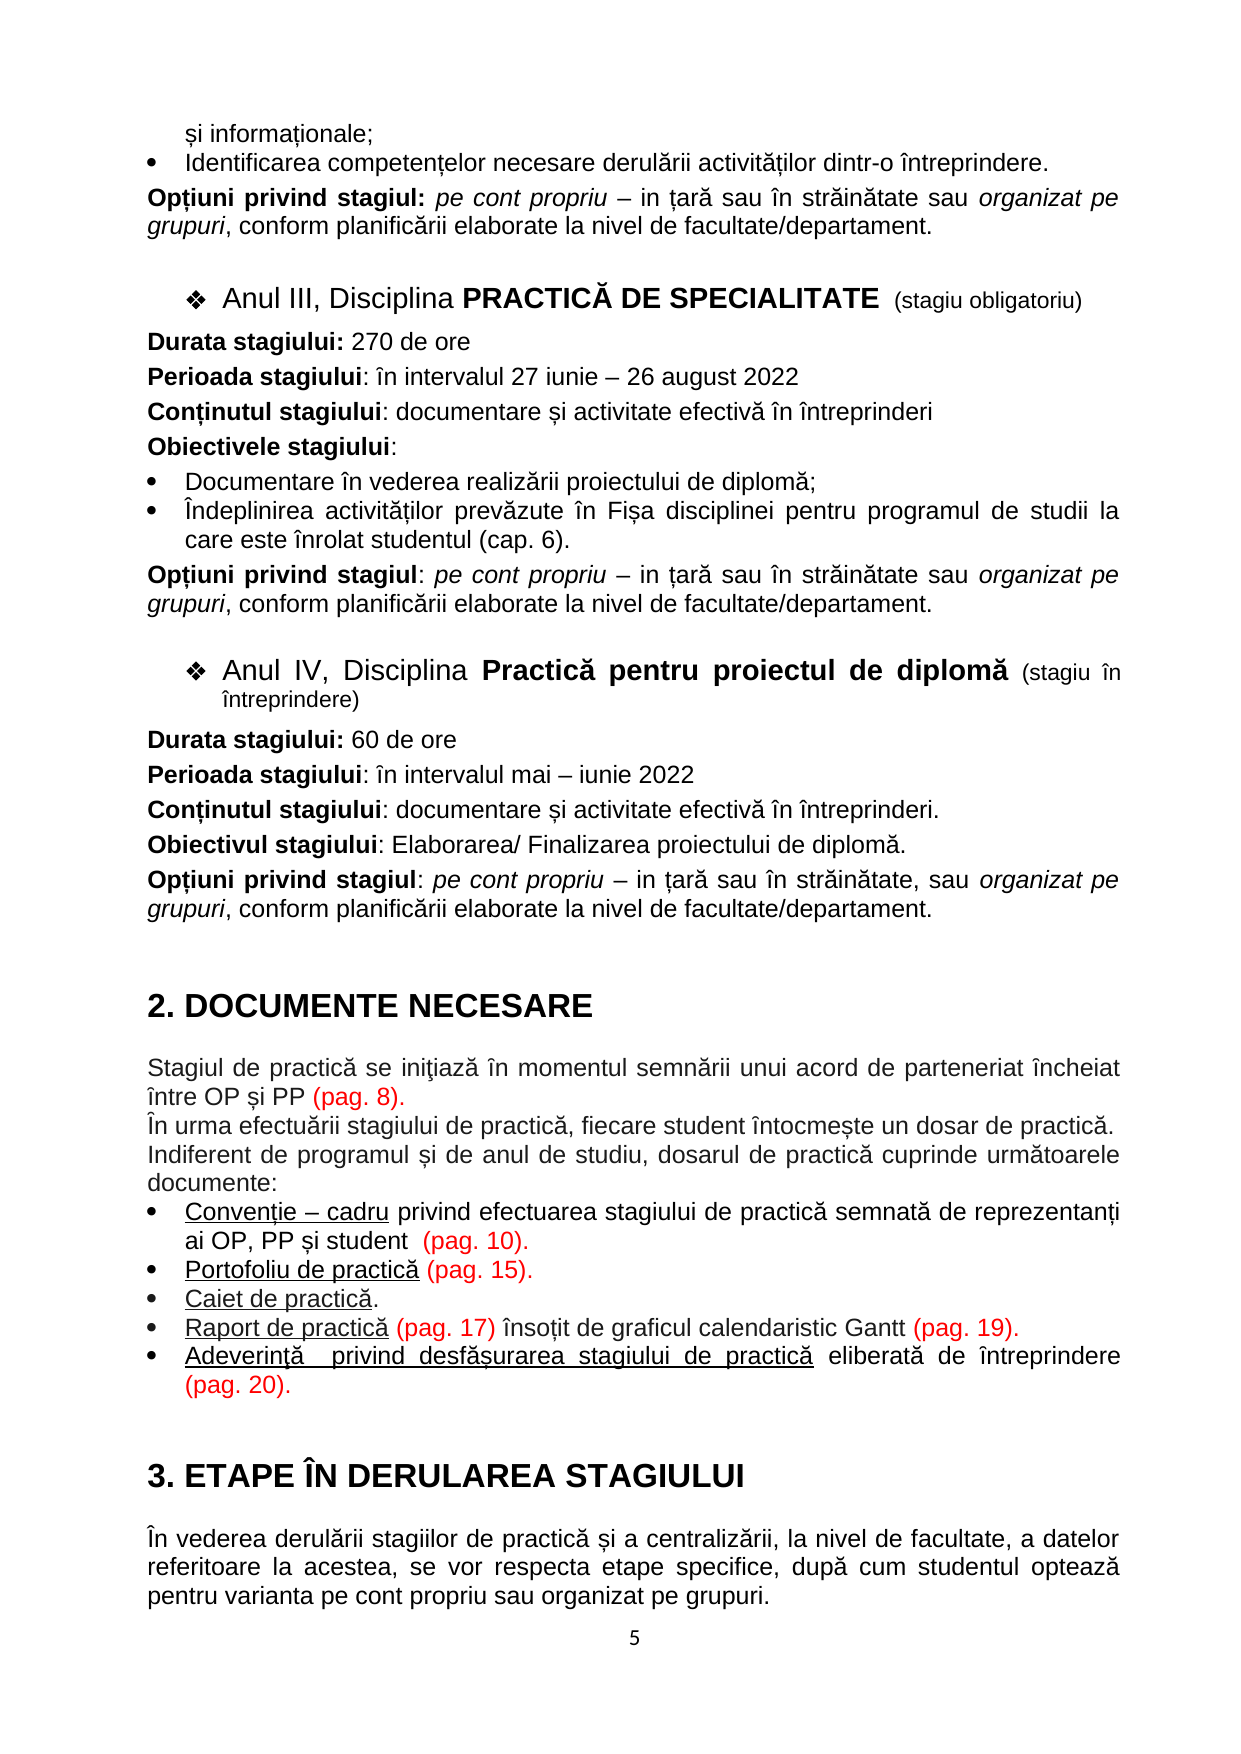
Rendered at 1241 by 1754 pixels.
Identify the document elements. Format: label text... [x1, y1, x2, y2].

list Convenție – cadru privind efectuarea stagiului de practică semnată de reprezentanți ai OP, PP și student (pag. 10). [147, 1197, 1121, 1255]
text Perioada stagiului: ȋn intervalul mai – iunie 2022 [147, 760, 1121, 789]
list Raport de practică (pag. 17) însoțit de graficul calendaristic Gantt (pag. 19). [147, 1312, 1121, 1341]
list Identificarea competențelor necesare derulării activităților dintr-o întreprindere. [147, 147, 1121, 176]
text Opțiuni privind stagiul: pe cont propriu – in țară sau în străinătate, sau organizat pe grupuri, conform planificării elaborate la nivel de facultate/departament. [147, 865, 1121, 922]
text Stagiul de practică se iniţiază ȋn momentul semnării unui acord de parteneriat ȋncheiat ȋntre OP și PP (pag. 8). [147, 1053, 1121, 1111]
text Perioada stagiului: ȋn intervalul 27 iunie – 26 august 2022 [147, 362, 1121, 391]
list Portofoliu de practică (pag. 15). [147, 1255, 1121, 1284]
list Adeverinţă privind desfășurarea stagiului de practică eliberată de ȋntreprindere (pag. 20). [147, 1341, 1121, 1399]
text Ȋn urma efectuării stagiului de practică, fiecare student ȋntocmește un dosar de practică. [147, 1111, 1121, 1140]
text Durata stagiului: 270 de ore [147, 327, 1121, 356]
list Anul III, Disciplina PRACTICĂ DE SPECIALITATE (stagiu obligatoriu) [184, 281, 1121, 315]
list Îndeplinirea activităților prevăzute în Fișa disciplinei pentru programul de studii la care este înrolat studentul (cap. 6). [147, 496, 1121, 554]
subtitle 3. ETAPE ÎN DERULAREA STAGIULUI [147, 1456, 1121, 1495]
text În vederea derulării stagiilor de practică și a centralizării, la nivel de facultate, a datelor referitoare la acestea, se vor respecta etape specifice, după cum studentul optează pentru varianta pe cont propriu sau organizat pe grupuri. [147, 1524, 1121, 1610]
text Opțiuni privind stagiul: pe cont propriu – in țară sau în străinătate sau organizat pe grupuri, conform planificării elaborate la nivel de facultate/departament. [147, 183, 1121, 240]
list Documentare în vederea realizării proiectului de diplomă; [147, 467, 1121, 496]
text Durata stagiului: 60 de ore [147, 725, 1121, 754]
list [147, 119, 1121, 147]
text Obiectivele stagiului: [147, 432, 1121, 461]
text Conținutul stagiului: documentare și activitate efectivă în întreprinderi [147, 397, 1121, 426]
text Indiferent de programul și de anul de studiu, dosarul de practică cuprinde următoarele documente: [147, 1140, 1121, 1197]
list Caiet de practică. [147, 1284, 1121, 1312]
text Obiectivul stagiului: Elaborarea/ Finalizarea proiectului de diplomă. [147, 830, 1121, 859]
list Anul IV, Disciplina Practică pentru proiectul de diplomă (stagiu în întreprindere) [184, 653, 1121, 712]
text Conținutul stagiului: documentare și activitate efectivă în întreprinderi. [147, 795, 1121, 824]
text Opțiuni privind stagiul: pe cont propriu – in țară sau în străinătate sau organizat pe grupuri, conform planificării elaborate la nivel de facultate/departament. [147, 560, 1121, 618]
subtitle 2. DOCUMENTE NECESARE [147, 986, 1121, 1025]
